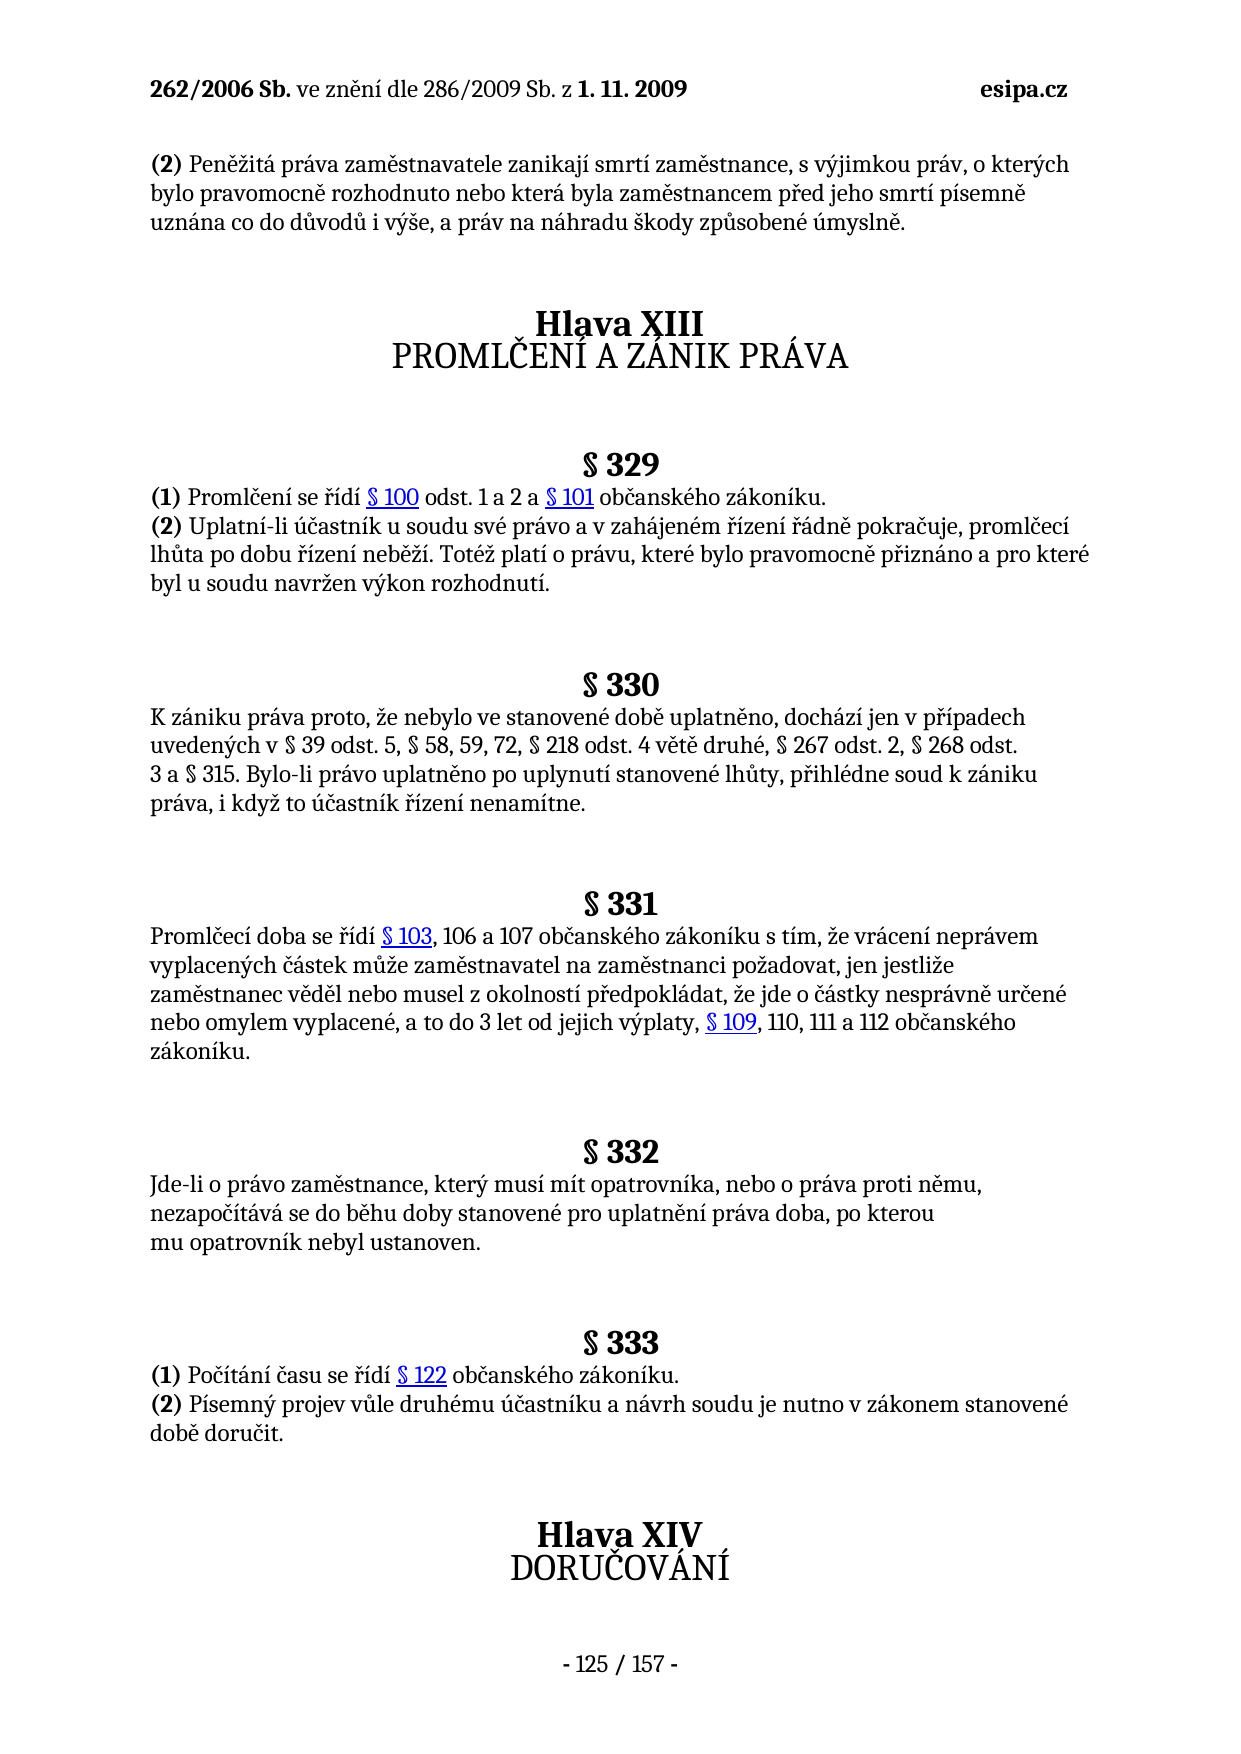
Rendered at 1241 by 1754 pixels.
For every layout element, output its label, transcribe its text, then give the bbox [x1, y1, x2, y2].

subtitle § 333 [150, 1329, 1090, 1361]
subtitle § 329 [150, 451, 1090, 483]
subtitle § 332 [150, 1139, 1090, 1170]
text (2) Uplatní-li účastník u soudu své právo a v zahájeném řízení řádně pokračuje, promlčecí lhůta po dobu řízení neběží. Totéž platí o právu, které bylo pravomocně přiznáno a pro které byl u soudu navržen výkon rozhodnutí. [150, 512, 1090, 598]
text Promlčecí doba se řídí § 103, 106 a 107 občanského zákoníku s tím, že vrácení neprávem vyplacených částek může zaměstnavatel na zaměstnanci požadovat, jen jestliže zaměstnanec věděl nebo musel z okolností předpokládat, že jde o částky nesprávně určené nebo omylem vyplacené, a to do 3 let od jejich výplaty, § 109, 110, 111 a 112 občanského zákoníku. [150, 922, 1090, 1066]
text Jde-li o právo zaměstnance, který musí mít opatrovníka, nebo o práva proti němu, nezapočítává se do běhu doby stanovené pro uplatnění práva doba, po kterou mu opatrovník nebyl ustanoven. [150, 1170, 1090, 1257]
text (1) Počítání času se řídí § 122 občanského zákoníku. [150, 1361, 1090, 1390]
text (2) Písemný projev vůle druhému účastníku a návrh soudu je nutno v zákonem stanovené době doručit. [150, 1390, 1090, 1447]
text (2) Peněžitá práva zaměstnavatele zanikají smrtí zaměstnance, s výjimkou práv, o kterých bylo pravomocně rozhodnuto nebo která byla zaměstnancem před jeho smrtí písemně uznána co do důvodů i výše, a práv na náhradu škody způsobené úmyslně. [150, 150, 1090, 236]
text K zániku práva proto, že nebylo ve stanovené době uplatněno, dochází jen v případech uvedených v § 39 odst. 5, § 58, 59, 72, § 218 odst. 4 větě druhé, § 267 odst. 2, § 268 odst. 3 a § 315. Bylo-li právo uplatněno po uplynutí stanovené lhůty, přihlédne soud k zániku práva, i když to účastník řízení nenamítne. [150, 702, 1090, 817]
text (1) Promlčení se řídí § 100 odst. 1 a 2 a § 101 občanského zákoníku. [150, 483, 1090, 512]
subtitle § 331 [150, 890, 1090, 922]
subtitle § 330 [150, 671, 1090, 702]
subtitle Hlava XIII -Promlčení a zánik práva [150, 309, 1090, 378]
subtitle Hlava XIV -Doručování [150, 1520, 1090, 1589]
